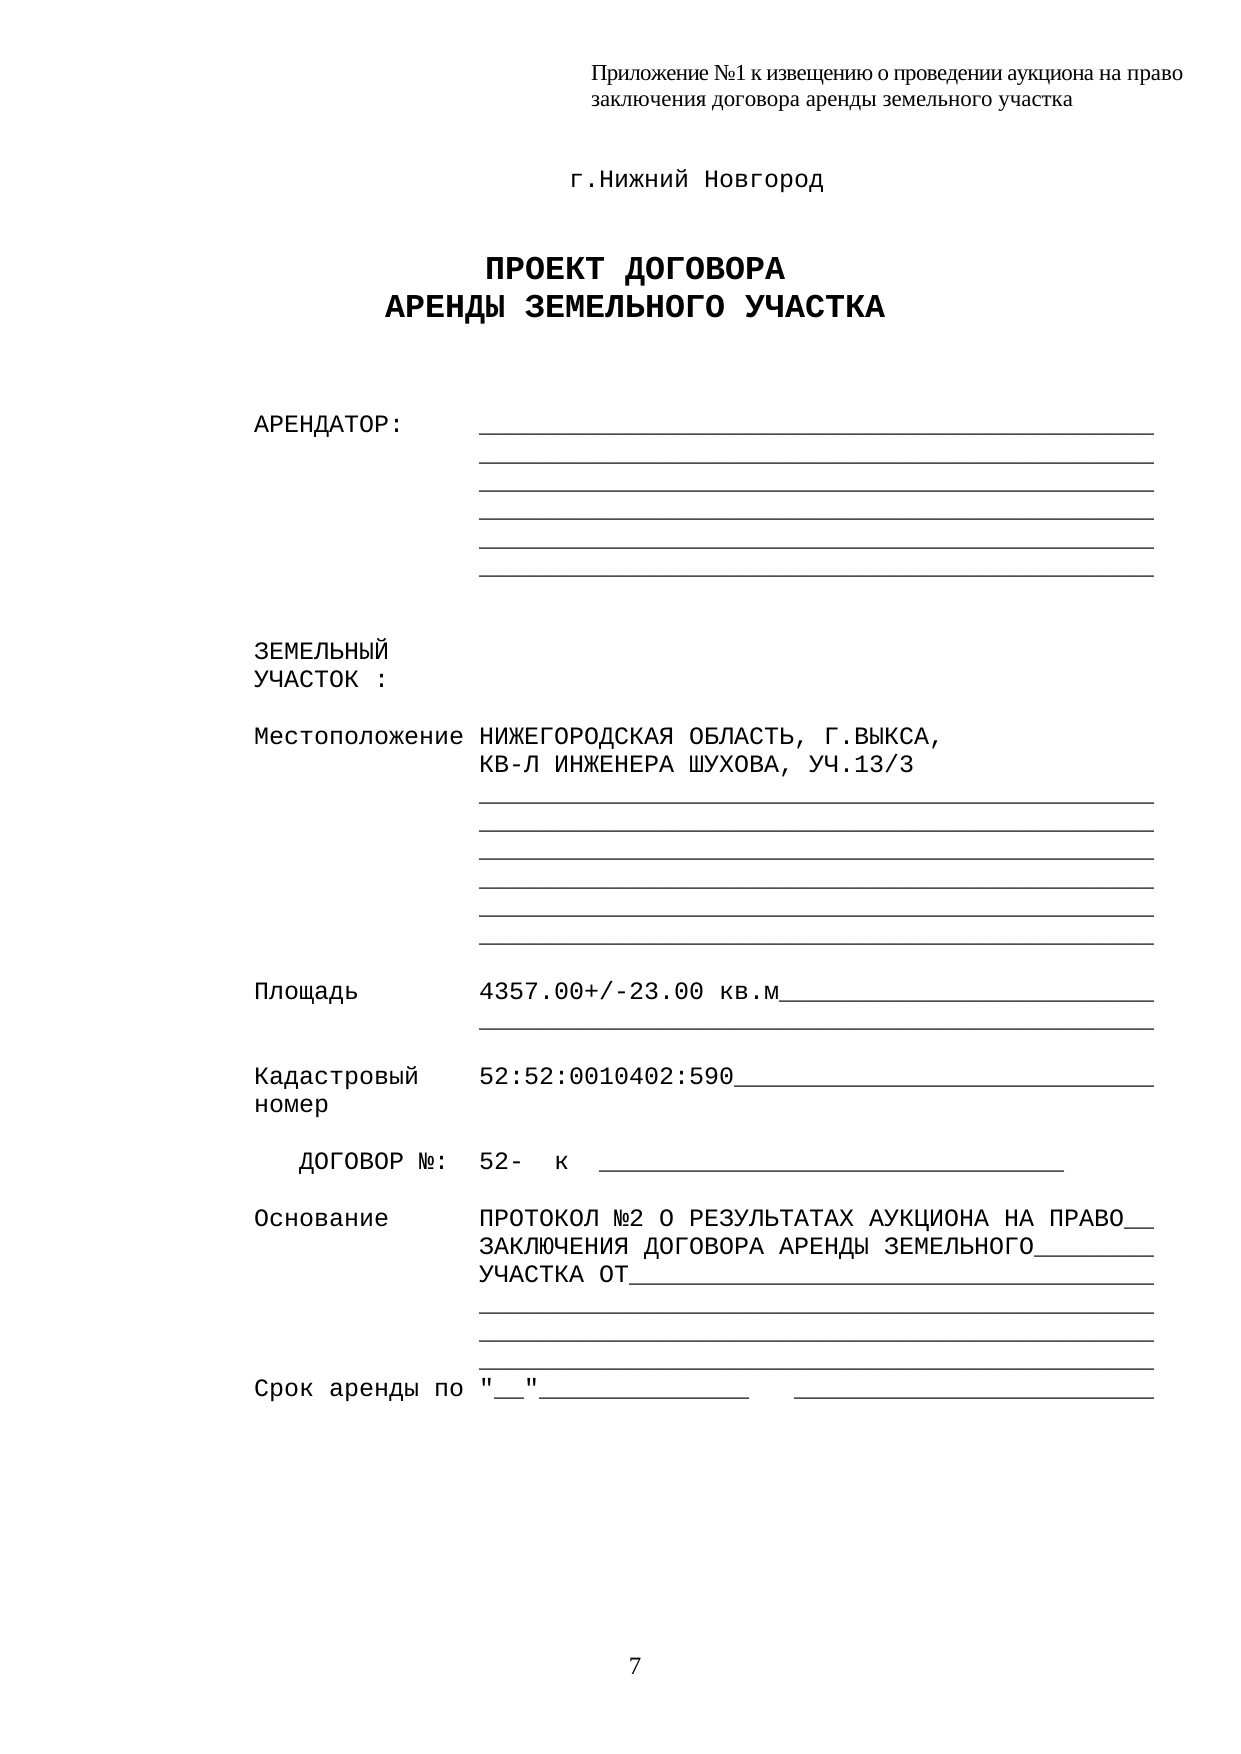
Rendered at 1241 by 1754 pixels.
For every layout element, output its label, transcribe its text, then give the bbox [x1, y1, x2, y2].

text ЗЕМЕЛЬНЫЙ [74, 639, 1196, 667]
text АРЕНДЫ ЗЕМЕЛЬНОГО УЧАСТКА [74, 289, 1196, 327]
text _____________________________________________ [74, 525, 1196, 554]
text КВ-Л ИНЖЕНЕРА ШУХОВА, УЧ.13/3 [74, 752, 1196, 780]
text ПРОЕКТ ДОГОВОРА [74, 251, 1196, 289]
text _____________________________________________ [74, 922, 1196, 950]
text _____________________________________________ [74, 1007, 1196, 1035]
text Местоположение НИЖЕГОРОДСКАЯ ОБЛАСТЬ, Г.ВЫКСА, [74, 724, 1196, 752]
text _____________________________________________ [74, 1290, 1196, 1319]
text АРЕНДАТОР: _____________________________________________ [74, 412, 1196, 440]
text Приложение №1 к извещению о проведении аукциона на право заключения договора аренды земельного участка [591, 59, 1196, 112]
text номер [74, 1092, 1196, 1120]
text _____________________________________________ [74, 1319, 1196, 1347]
text Площадь 4357.00+/-23.00 кв.м_________________________ [74, 979, 1196, 1007]
text _____________________________________________ [74, 440, 1196, 469]
text Срок аренды по "__"______________ ________________________ [74, 1375, 1196, 1404]
text УЧАСТОК : [74, 667, 1196, 695]
text _____________________________________________ [74, 497, 1196, 525]
text _____________________________________________ [74, 1347, 1196, 1375]
text г.Нижний Новгород [74, 166, 1196, 195]
text _____________________________________________ [74, 865, 1196, 894]
text _____________________________________________ [74, 469, 1196, 497]
text _____________________________________________ [74, 554, 1196, 582]
text Кадастровый 52:52:0010402:590____________________________ [74, 1064, 1196, 1092]
text УЧАСТКА ОТ___________________________________ [74, 1262, 1196, 1290]
text ЗАКЛЮЧЕНИЯ ДОГОВОРА АРЕНДЫ ЗЕМЕЛЬНОГО________ [74, 1234, 1196, 1262]
text ДОГОВОР №: 52- к _______________________________ [74, 1149, 1196, 1177]
text _____________________________________________ [74, 837, 1196, 865]
text _____________________________________________ [74, 809, 1196, 837]
text Основание ПРОТОКОЛ №2 О РЕЗУЛЬТАТАХ АУКЦИОНА НА ПРАВО__ [74, 1205, 1196, 1234]
text _____________________________________________ [74, 894, 1196, 922]
text _____________________________________________ [74, 780, 1196, 809]
